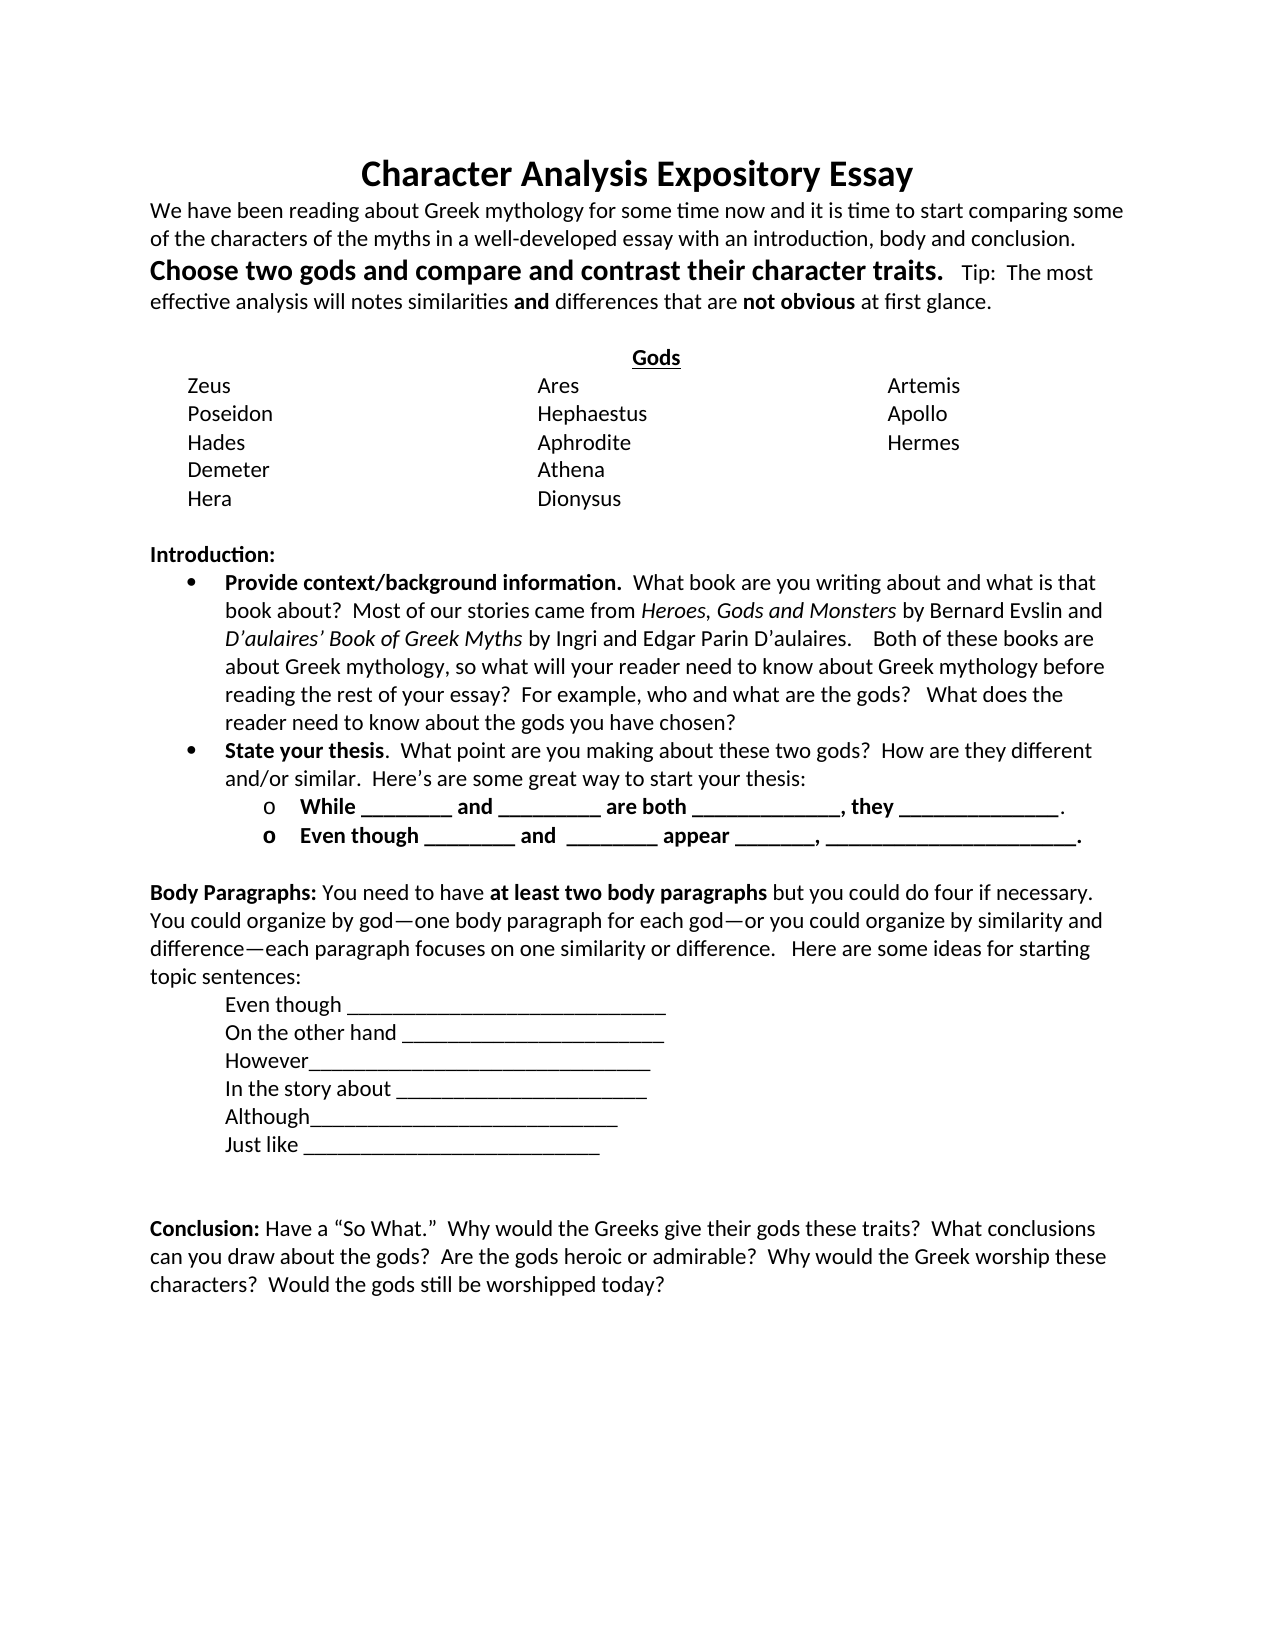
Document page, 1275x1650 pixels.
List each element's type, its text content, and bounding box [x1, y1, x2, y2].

text Demeter [187, 456, 425, 484]
text Apollo [850, 399, 1125, 428]
text Although___________________________ [150, 1102, 1125, 1130]
text Dionysus [500, 484, 775, 512]
text Even though ____________________________ [150, 990, 1125, 1018]
text Hermes [850, 428, 1125, 456]
text Zeus [187, 372, 425, 399]
text Body Paragraphs: You need to have at least two body paragraphs but you could do four if necessary. You could organize by god—one body paragraph for each god—or you could organize by similarity and difference—each paragraph focuses on one similarity or difference. Here are some ideas for starting topic sentences: [150, 878, 1125, 990]
list Provide context/background information. What book are you writing about and what is that book about? Most of our stories came from Heroes, Gods and Monsters by Bernard Evslin and D’aulaires’ Book of Greek Myths by Ingri and Edgar Parin D’aulaires. Both of these books are about Greek mythology, so what will your reader need to know about Greek mythology before reading the rest of your essay? For example, who and what are the gods? What does the reader need to know about the gods you have chosen? [187, 568, 1125, 736]
text However______________________________ [150, 1046, 1125, 1074]
text On the other hand _______________________ [150, 1018, 1125, 1046]
list While ________ and _________ are both _____________, they ______________. [262, 792, 1125, 821]
text Ares [500, 372, 775, 399]
text Poseidon [187, 399, 425, 428]
text Artemis [850, 372, 1125, 399]
text Character Analysis Expository Essay [150, 150, 1125, 196]
list State your thesis. What point are you making about these two gods? How are they different and/or similar. Here’s are some great way to start your thesis: [187, 736, 1125, 792]
text Hades [187, 428, 425, 456]
text Hephaestus [500, 399, 775, 428]
list Even though ________ and ________ appear _______, ______________________. [262, 821, 1125, 850]
text Just like __________________________ [150, 1130, 1125, 1158]
text We have been reading about Greek mythology for some time now and it is time to start comparing some of the characters of the myths in a well-developed essay with an introduction, body and conclusion. Choose two gods and compare and contrast their character traits. Tip: The most effective analysis will notes similarities and differences that are not obvious at first glance. [150, 196, 1125, 316]
text Conclusion: Have a “So What.” Why would the Greeks give their gods these traits? What conclusions can you draw about the gods? Are the gods heroic or admirable? Why would the Greek worship these characters? Would the gods still be worshipped today? [150, 1214, 1125, 1298]
text Aphrodite [500, 428, 775, 456]
text Gods [187, 343, 1125, 372]
text Athena [500, 456, 775, 484]
text Hera [187, 484, 425, 512]
text In the story about ______________________ [150, 1074, 1125, 1102]
text Introduction: [150, 540, 1125, 568]
